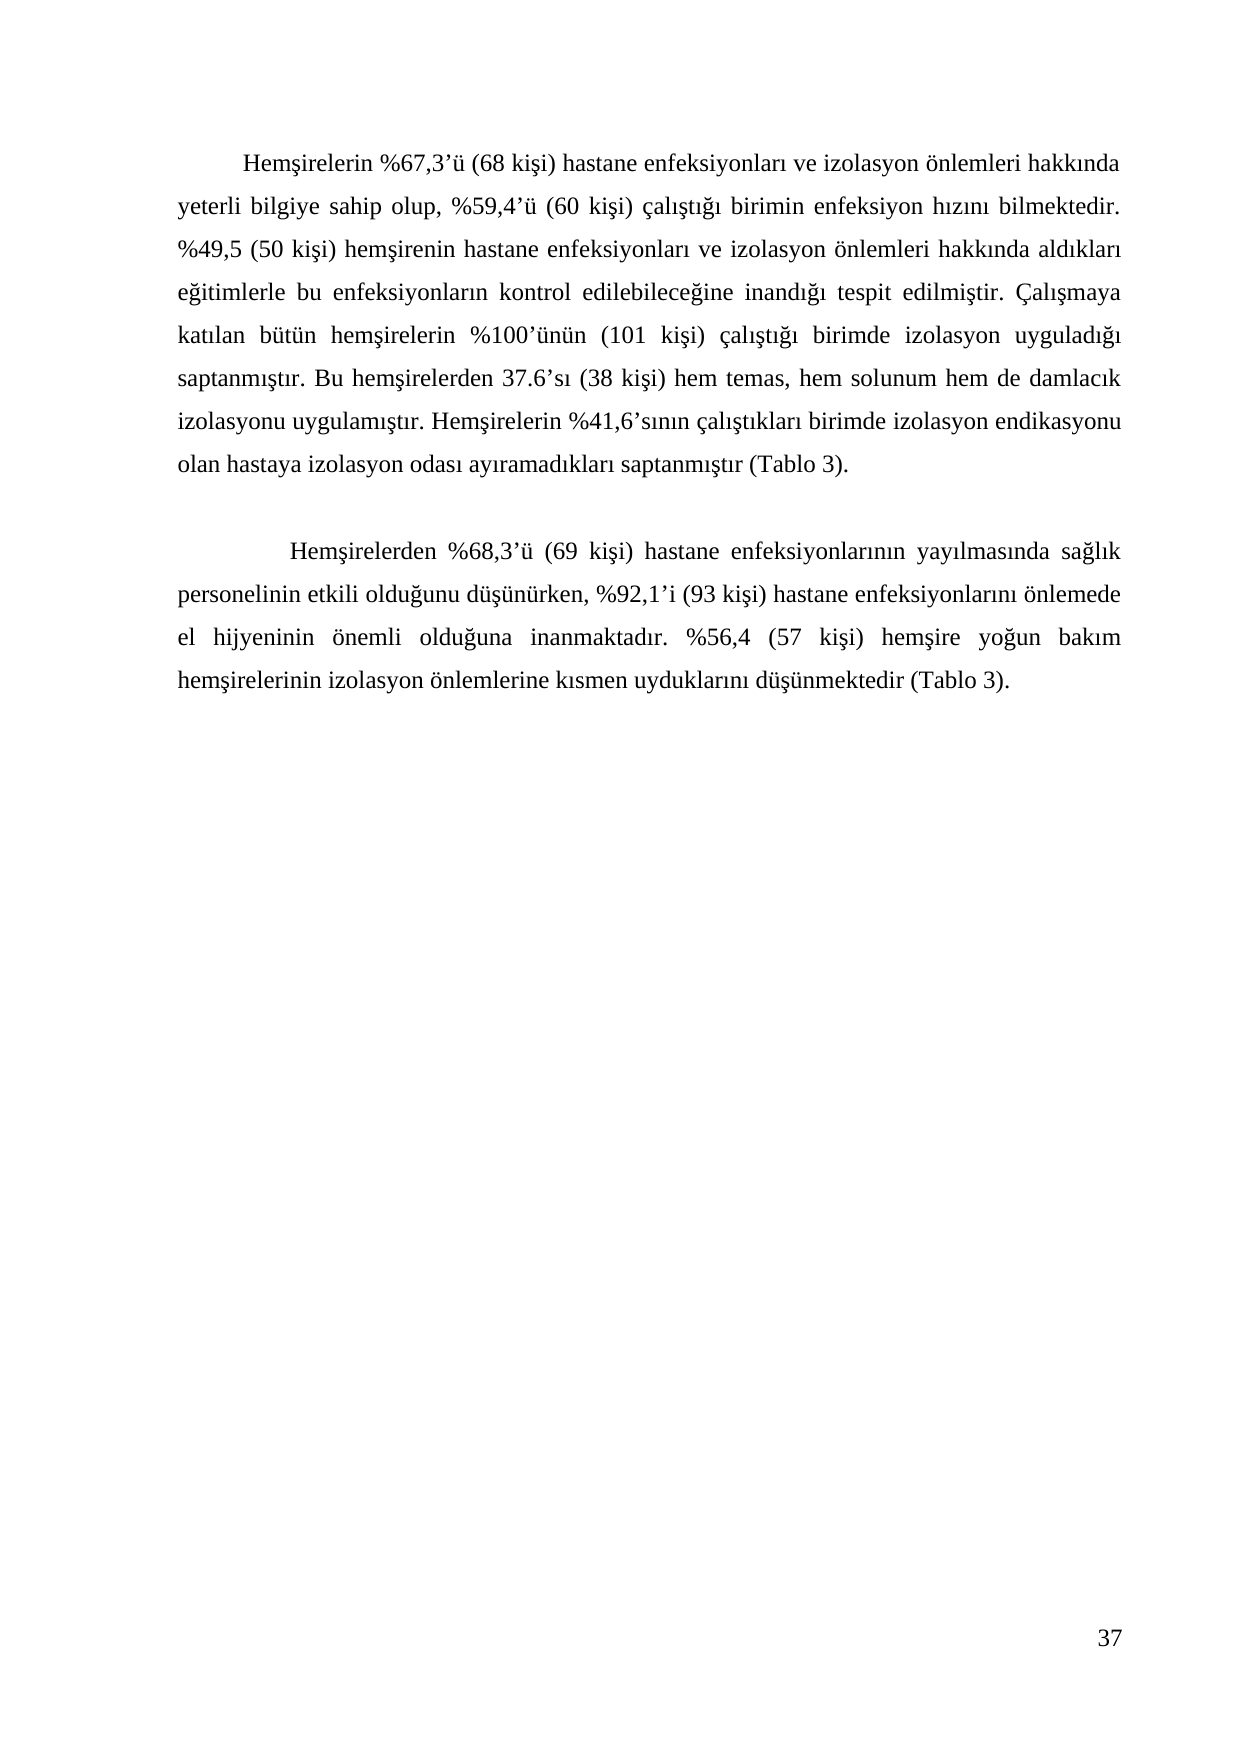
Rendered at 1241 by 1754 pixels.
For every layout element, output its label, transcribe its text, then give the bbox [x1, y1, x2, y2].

text Hemşirelerden %68,3’ü (69 kişi) hastane enfeksiyonlarının yayılmasında sağlık personelinin etkili olduğunu düşünürken, %92,1’i (93 kişi) hastane enfeksiyonlarını önlemede el hijyeninin önemli olduğuna inanmaktadır. %56,4 (57 kişi) hemşire yoğun bakım hemşirelerinin izolasyon önlemlerine kısmen uyduklarını düşünmektedir (Tablo 3). [177, 536, 1122, 694]
text Hemşirelerin %67,3’ü (68 kişi) hastane enfeksiyonları ve izolasyon önlemleri hakkında yeterli bilgiye sahip olup, %59,4’ü (60 kişi) çalıştığı birimin enfeksiyon hızını bilmektedir. %49,5 (50 kişi) hemşirenin hastane enfeksiyonları ve izolasyon önlemleri hakkında aldıkları eğitimlerle bu enfeksiyonların kontrol edilebileceğine inandığı tespit edilmiştir. Çalışmaya katılan bütün hemşirelerin %100’ünün (101 kişi) çalıştığı birimde izolasyon uyguladığı saptanmıştır. Bu hemşirelerden 37.6’sı (38 kişi) hem temas, hem solunum hem de damlacık izolasyonu uygulamıştır. Hemşirelerin %41,6’sının çalıştıkları birimde izolasyon endikasyonu olan hastaya izolasyon odası ayıramadıkları saptanmıştır (Tablo 3). [177, 148, 1122, 478]
